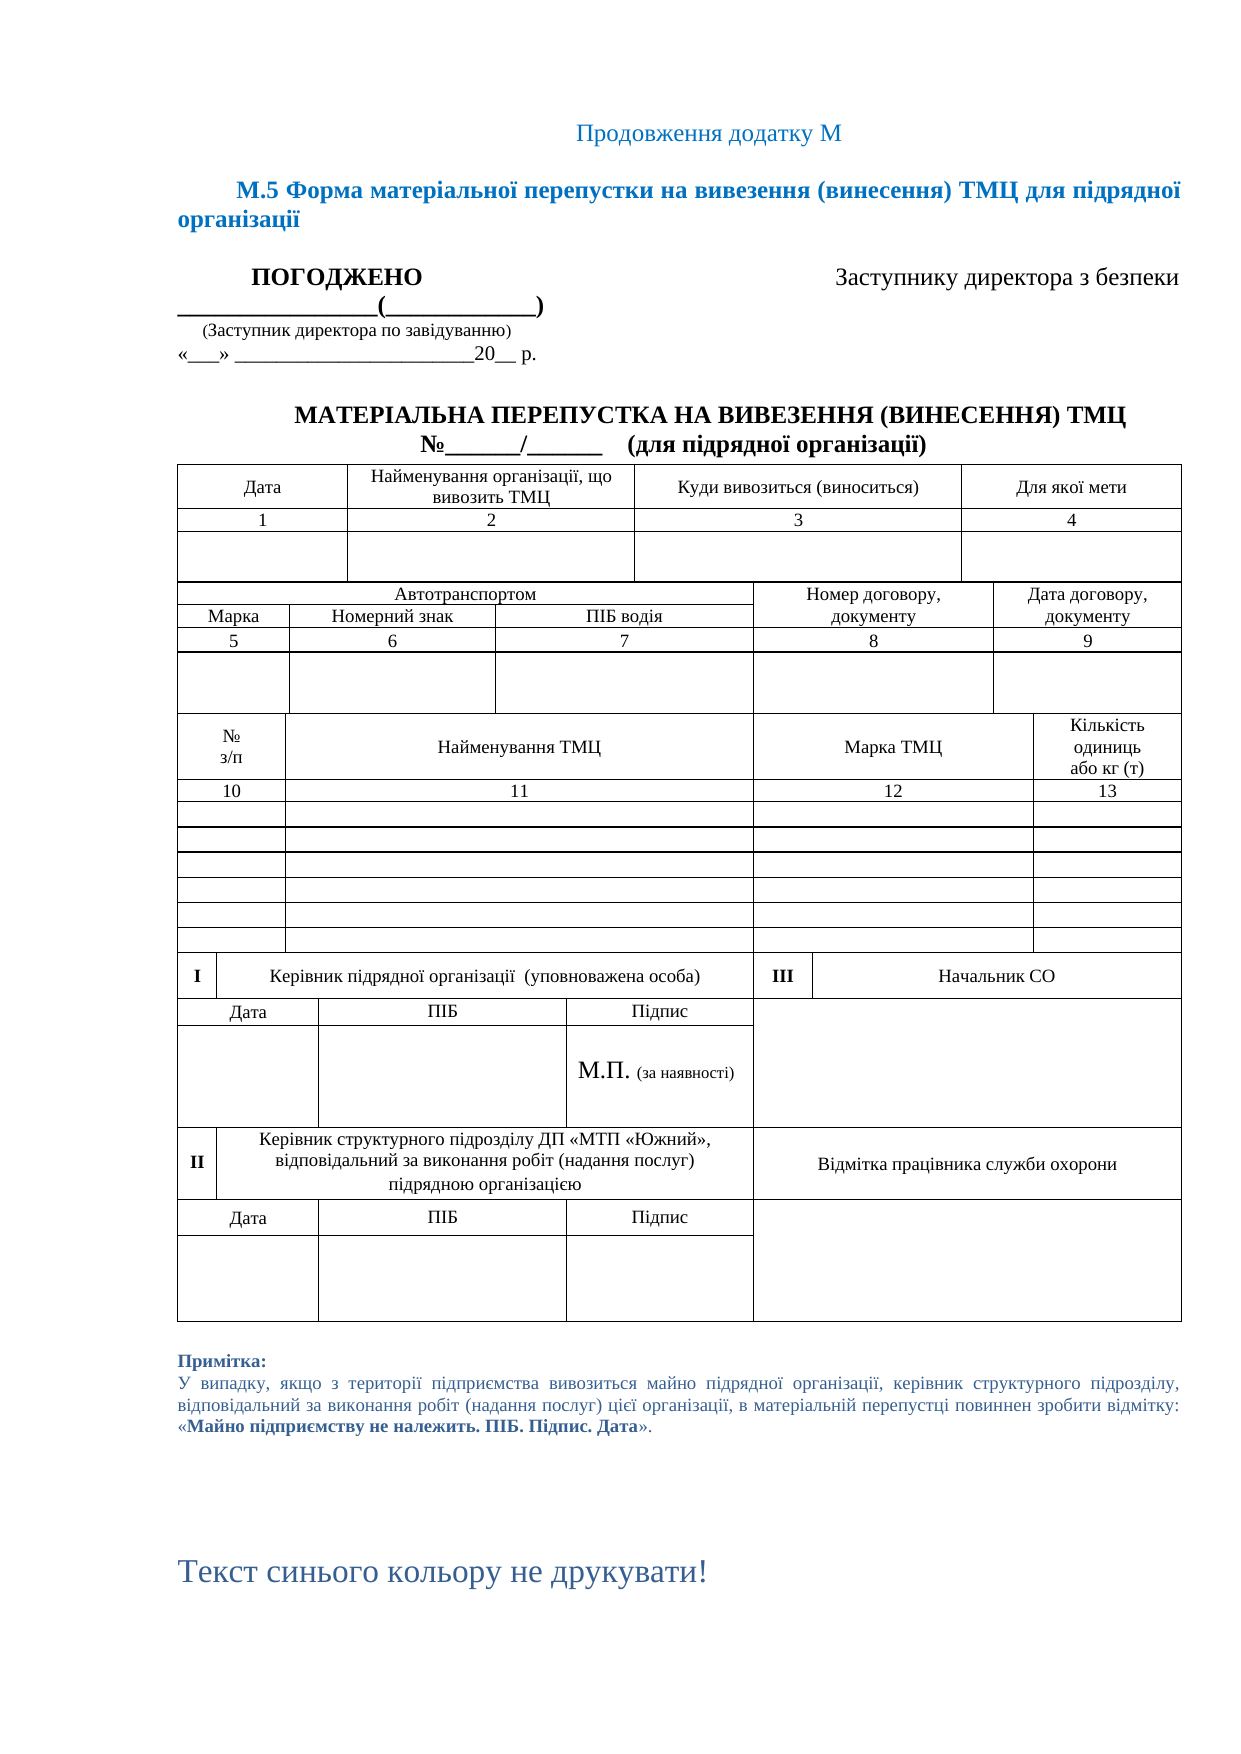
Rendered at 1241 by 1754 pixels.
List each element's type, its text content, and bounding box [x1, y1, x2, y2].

text Примітка: [177, 1350, 1181, 1372]
table_cell [754, 853, 1033, 877]
table_cell 12 [754, 780, 1033, 801]
table_cell Марка [178, 605, 289, 627]
table_cell [754, 878, 1033, 902]
table_cell Номер договору, документу [754, 583, 993, 627]
table_cell II [178, 1128, 216, 1199]
table_header Для якої мети [962, 465, 1181, 508]
table_cell [754, 802, 1033, 826]
table_cell 3 [635, 509, 961, 531]
text «___» _______________________20__ р. [177, 341, 1181, 365]
table_cell [1034, 853, 1181, 877]
table_cell [1034, 878, 1181, 902]
table_cell 11 [286, 780, 753, 801]
text ПОГОДЖЕНО Заступнику директора з безпеки [177, 262, 1181, 291]
table_cell Підпис [567, 999, 753, 1025]
table_cell ПІБ водія [496, 605, 753, 627]
table_cell [178, 653, 289, 713]
table_cell [754, 653, 993, 713]
table_cell 10 [178, 780, 285, 801]
table_cell Дата договору, документу [994, 583, 1181, 627]
table_cell 8 [754, 628, 993, 651]
table_cell [178, 853, 285, 877]
table_cell [178, 802, 285, 826]
table_cell [1034, 828, 1181, 851]
table_cell Начальник СО [813, 953, 1181, 998]
table_cell [319, 1236, 566, 1321]
table_cell [635, 532, 961, 581]
table_cell Відмітка працівника служби охорони [754, 1128, 1181, 1199]
table_cell I [178, 953, 216, 998]
table_cell Дата [178, 1200, 318, 1235]
table_cell [178, 1236, 318, 1321]
table_cell 4 [962, 509, 1181, 531]
table_cell Кількість одиниць або кг (т) [1034, 714, 1181, 779]
table_header Найменування організації, що вивозить ТМЦ [348, 465, 634, 508]
text Текст синього кольору не друкувати! [177, 1552, 1181, 1590]
text ________________(____________) [177, 291, 1181, 319]
table_cell [1034, 928, 1181, 952]
table_cell 13 [1034, 780, 1181, 801]
table_cell [286, 928, 753, 952]
table_cell [178, 1026, 318, 1127]
table_cell [178, 928, 285, 952]
text МАТЕРІАЛЬНА ПЕРЕПУСТКА НА ВИВЕЗЕННЯ (ВИНЕСЕННЯ) ТМЦ №______/______ (для підрядної організації) [166, 400, 1181, 457]
table_cell [178, 532, 347, 581]
table_cell Автотранспортом [178, 583, 753, 604]
table_cell III [754, 953, 812, 998]
table_cell М.П. (за наявності) [567, 1026, 753, 1127]
table_cell [348, 532, 634, 581]
table_cell [286, 828, 753, 851]
text М.5 Форма матеріальної перепустки на вивезення (винесення) ТМЦ для підрядної організації [177, 176, 1181, 233]
table_cell [1034, 903, 1181, 927]
table_cell [1034, 802, 1181, 826]
table_cell [286, 878, 753, 902]
table_cell [567, 1236, 753, 1321]
table_cell 7 [496, 628, 753, 651]
table_cell Підпис [567, 1200, 753, 1235]
text Продовження додатку М [177, 118, 1181, 147]
table_cell [178, 828, 285, 851]
table_cell ПІБ [319, 1200, 566, 1235]
table_cell [178, 878, 285, 902]
text (Заступник директора по завідуванню) [177, 319, 1181, 341]
table_cell [754, 1200, 1181, 1321]
table_cell [319, 1026, 566, 1127]
table_cell Марка ТМЦ [754, 714, 1033, 779]
table_cell [754, 903, 1033, 927]
table_cell [994, 653, 1181, 713]
table_cell № з/п [178, 714, 285, 779]
table_cell Керівник структурного підрозділу ДП «МТП «Южний», відповідальний за виконання робіт (надання послуг) підрядною організацією [217, 1128, 753, 1199]
table_cell 1 [178, 509, 347, 531]
table_cell Номерний знак [290, 605, 495, 627]
table_cell [962, 532, 1181, 581]
table_cell [754, 828, 1033, 851]
table_cell [286, 853, 753, 877]
table_cell ПІБ [319, 999, 566, 1025]
table_cell [178, 903, 285, 927]
table_cell [286, 903, 753, 927]
table_cell [290, 653, 495, 713]
table_header Куди вивозиться (виноситься) [635, 465, 961, 508]
table_cell [496, 653, 753, 713]
table_cell [754, 928, 1033, 952]
table_cell Керівник підрядної організації (уповноважена особа) [217, 953, 753, 998]
table_cell [286, 802, 753, 826]
table_cell 2 [348, 509, 634, 531]
table_header Дата [178, 465, 347, 508]
table_cell Дата [178, 999, 318, 1025]
table_cell 5 [178, 628, 289, 651]
table_cell 6 [290, 628, 495, 651]
table_cell [754, 999, 1181, 1127]
text У випадку, якщо з території підприємства вивозиться майно підрядної організації, керівник структурного підрозділу, відповідальний за виконання робіт (надання послуг) цієї організації, в матеріальній перепустці повиннен зробити відмітку: «Майно підприємству не належить. ПІБ. Підпис. Дата». [177, 1372, 1181, 1437]
table_cell 9 [994, 628, 1181, 651]
table_cell Найменування ТМЦ [286, 714, 753, 779]
